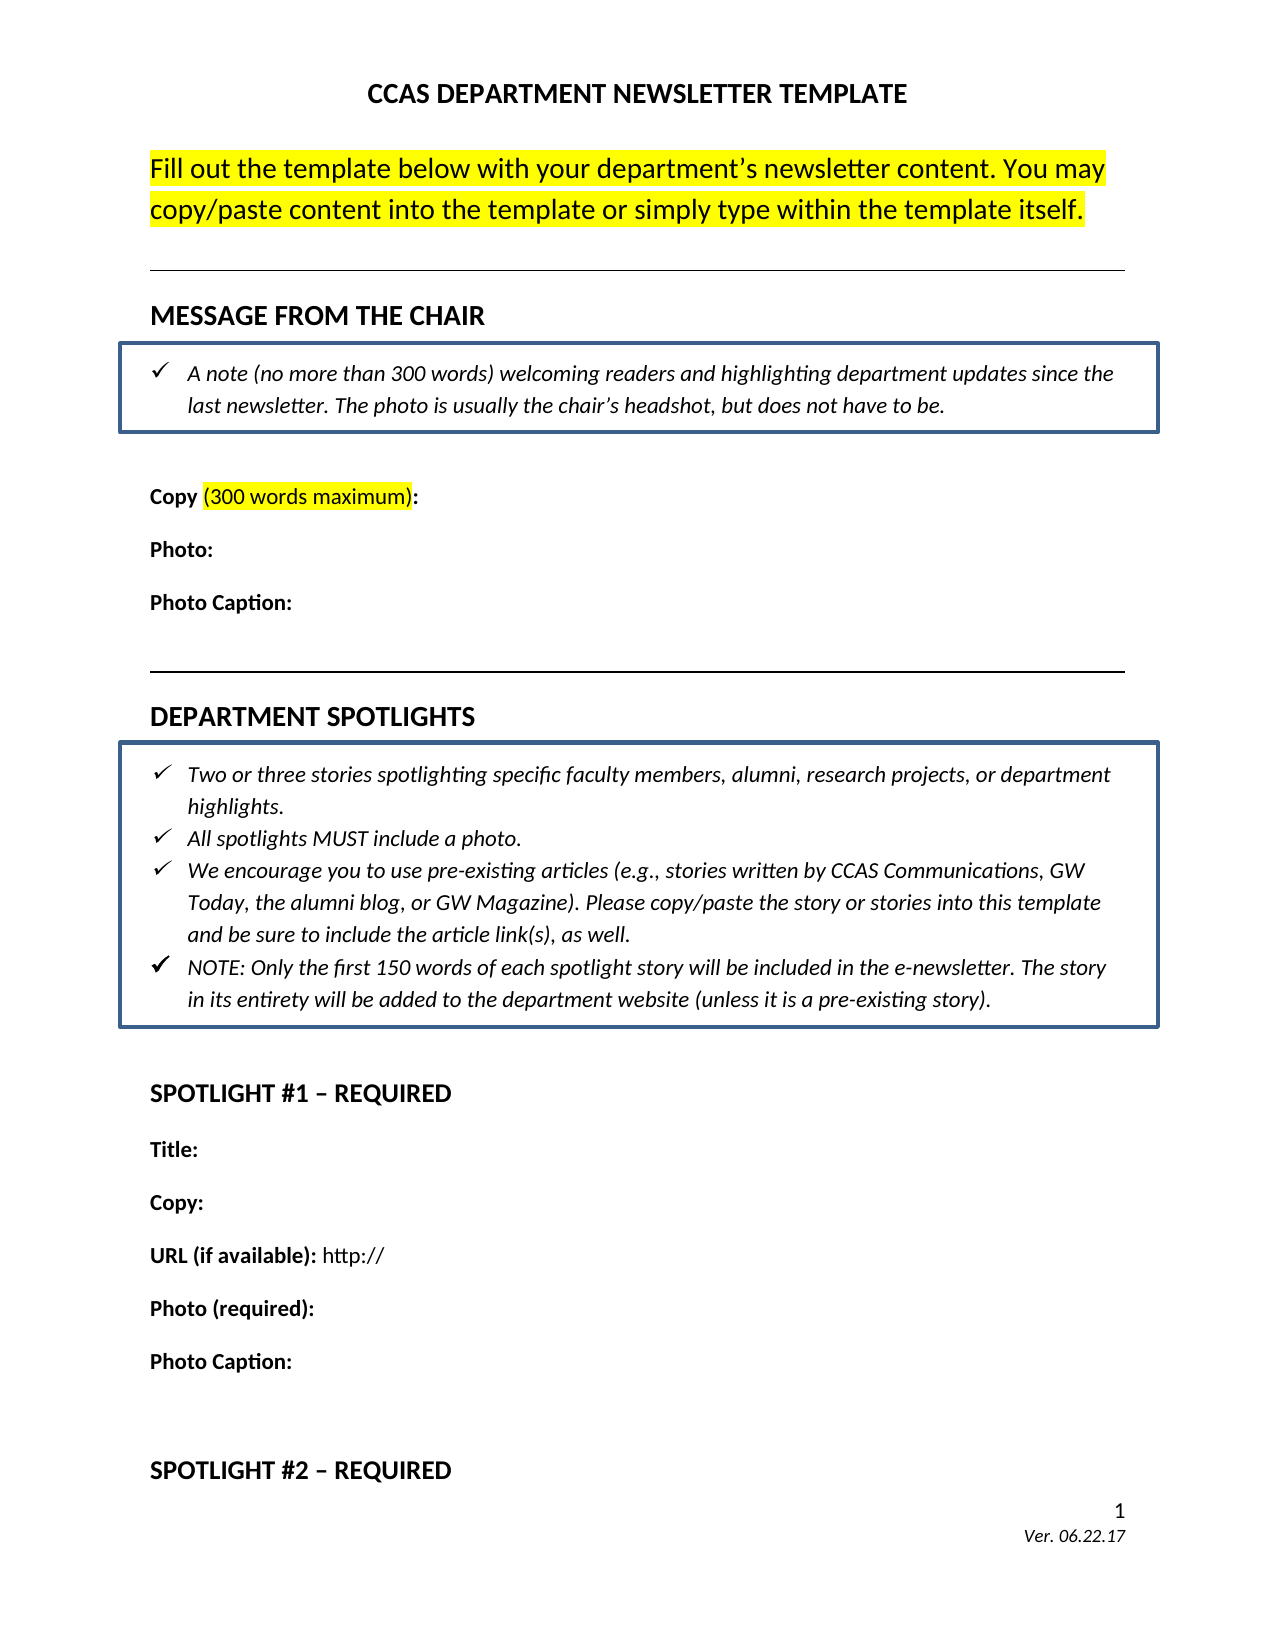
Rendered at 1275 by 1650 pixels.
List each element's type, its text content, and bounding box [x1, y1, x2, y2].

text Photo Caption: [150, 588, 1125, 616]
text Fill out the template below with your department’s newsletter content. You may copy/paste content into the template or simply type within the template itself. [150, 150, 1125, 227]
text Title: [150, 1135, 1125, 1163]
text MESSAGE FROM THE CHAIR [150, 297, 1125, 333]
text Copy: [150, 1188, 1125, 1216]
list All spotlights MUST include a photo. [150, 824, 1125, 852]
text SPOTLIGHT #2 – REQUIRED [150, 1453, 1125, 1486]
text Photo: [150, 535, 1125, 563]
list A note (no more than 300 words) welcoming readers and highlighting department updates since the last newsletter. The photo is usually the chair’s headshot, but does not have to be. [150, 359, 1125, 419]
text URL (if available): http:// [150, 1241, 1125, 1269]
text Photo (required): [150, 1294, 1125, 1322]
list NOTE: Only the first 150 words of each spotlight story will be included in the e-newsletter. The story in its entirety will be added to the department website (unless it is a pre-existing story). [150, 953, 1125, 1013]
text Photo Caption: [150, 1347, 1125, 1375]
list Two or three stories spotlighting specific faculty members, alumni, research projects, or department highlights. [150, 760, 1125, 820]
text DEPARTMENT SPOTLIGHTS [150, 698, 1125, 733]
text SPOTLIGHT #1 – REQUIRED [150, 1076, 1125, 1109]
list We encourage you to use pre-existing articles (e.g., stories written by CCAS Communications, GW Today, the alumni blog, or GW Magazine). Please copy/paste the story or stories into this template and be sure to include the article link(s), as well. [150, 856, 1125, 949]
text Copy (300 words maximum): [412, 482, 1125, 510]
